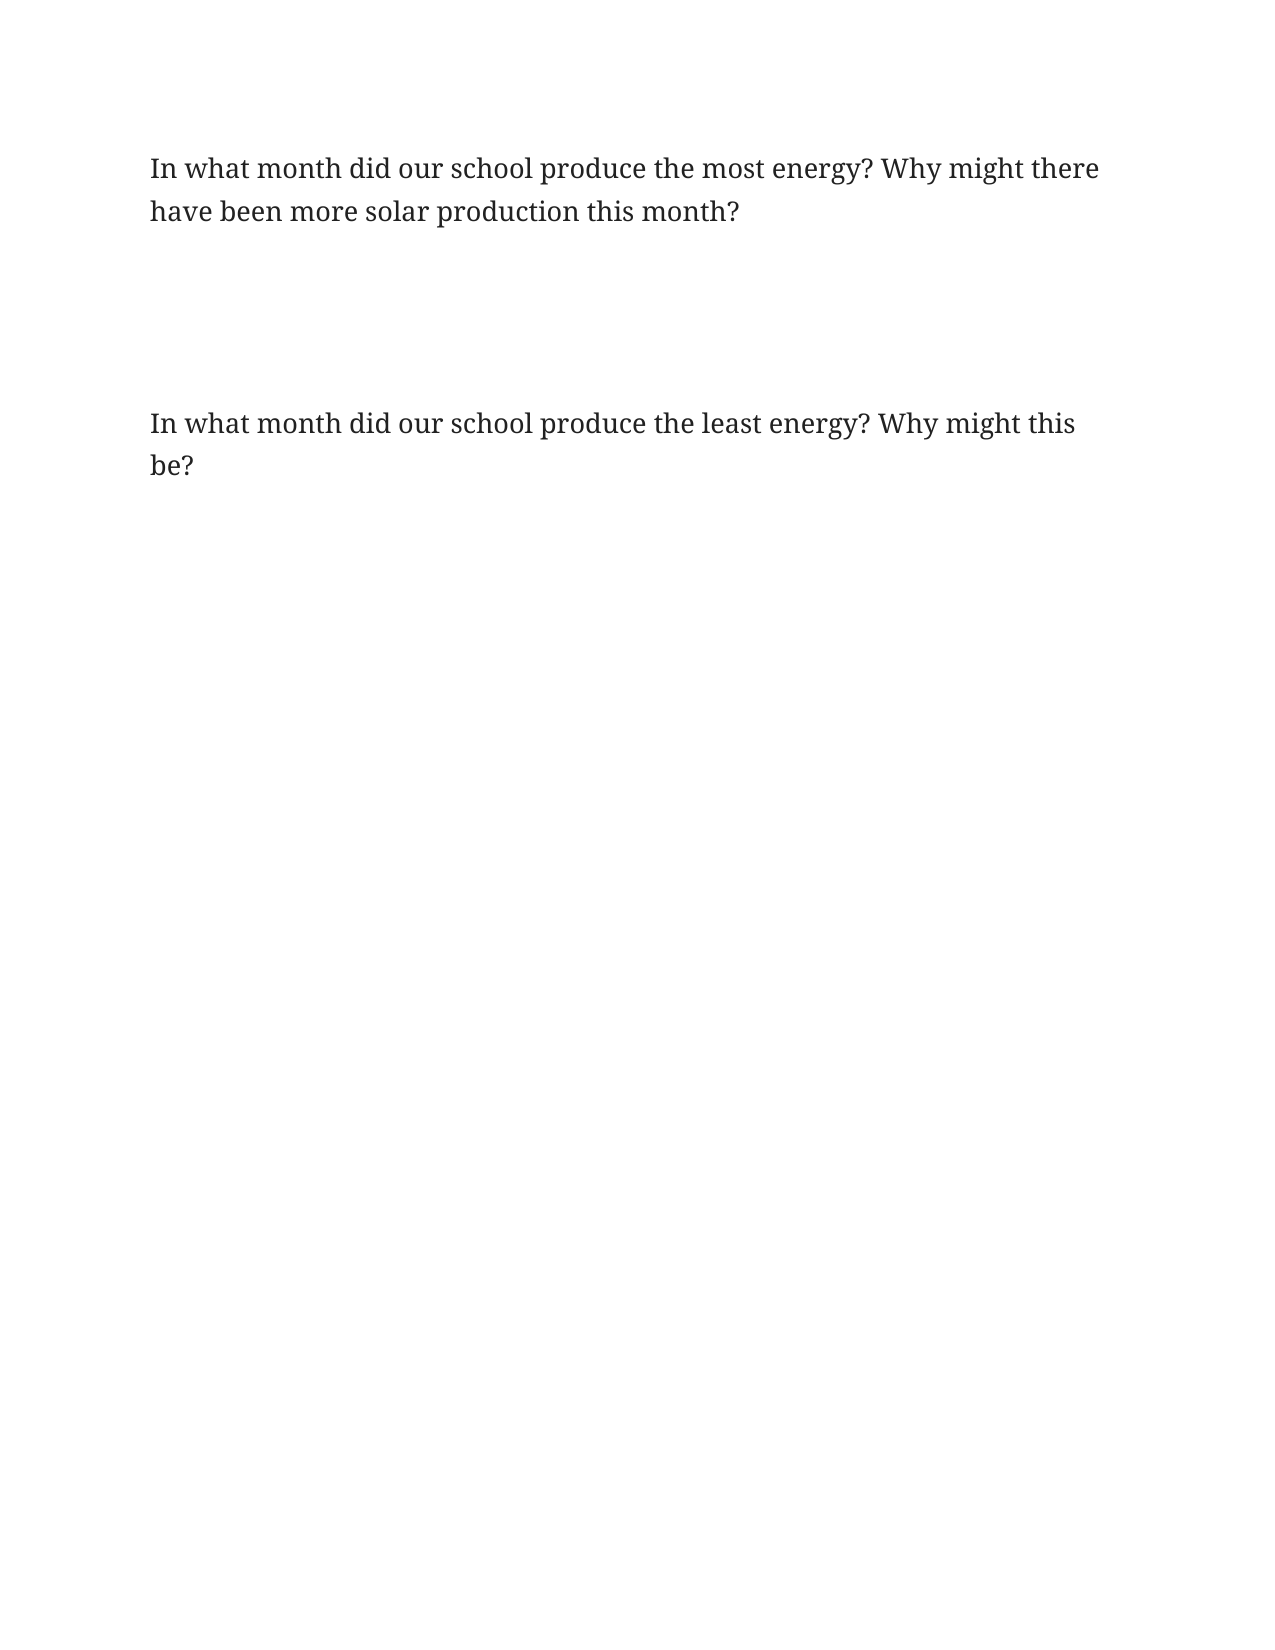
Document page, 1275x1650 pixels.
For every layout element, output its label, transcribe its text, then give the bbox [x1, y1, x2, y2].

text In what month did our school produce the most energy? Why might there have been more solar production this month? [150, 150, 1125, 229]
text In what month did our school produce the least energy? Why might this be? [150, 404, 1125, 484]
